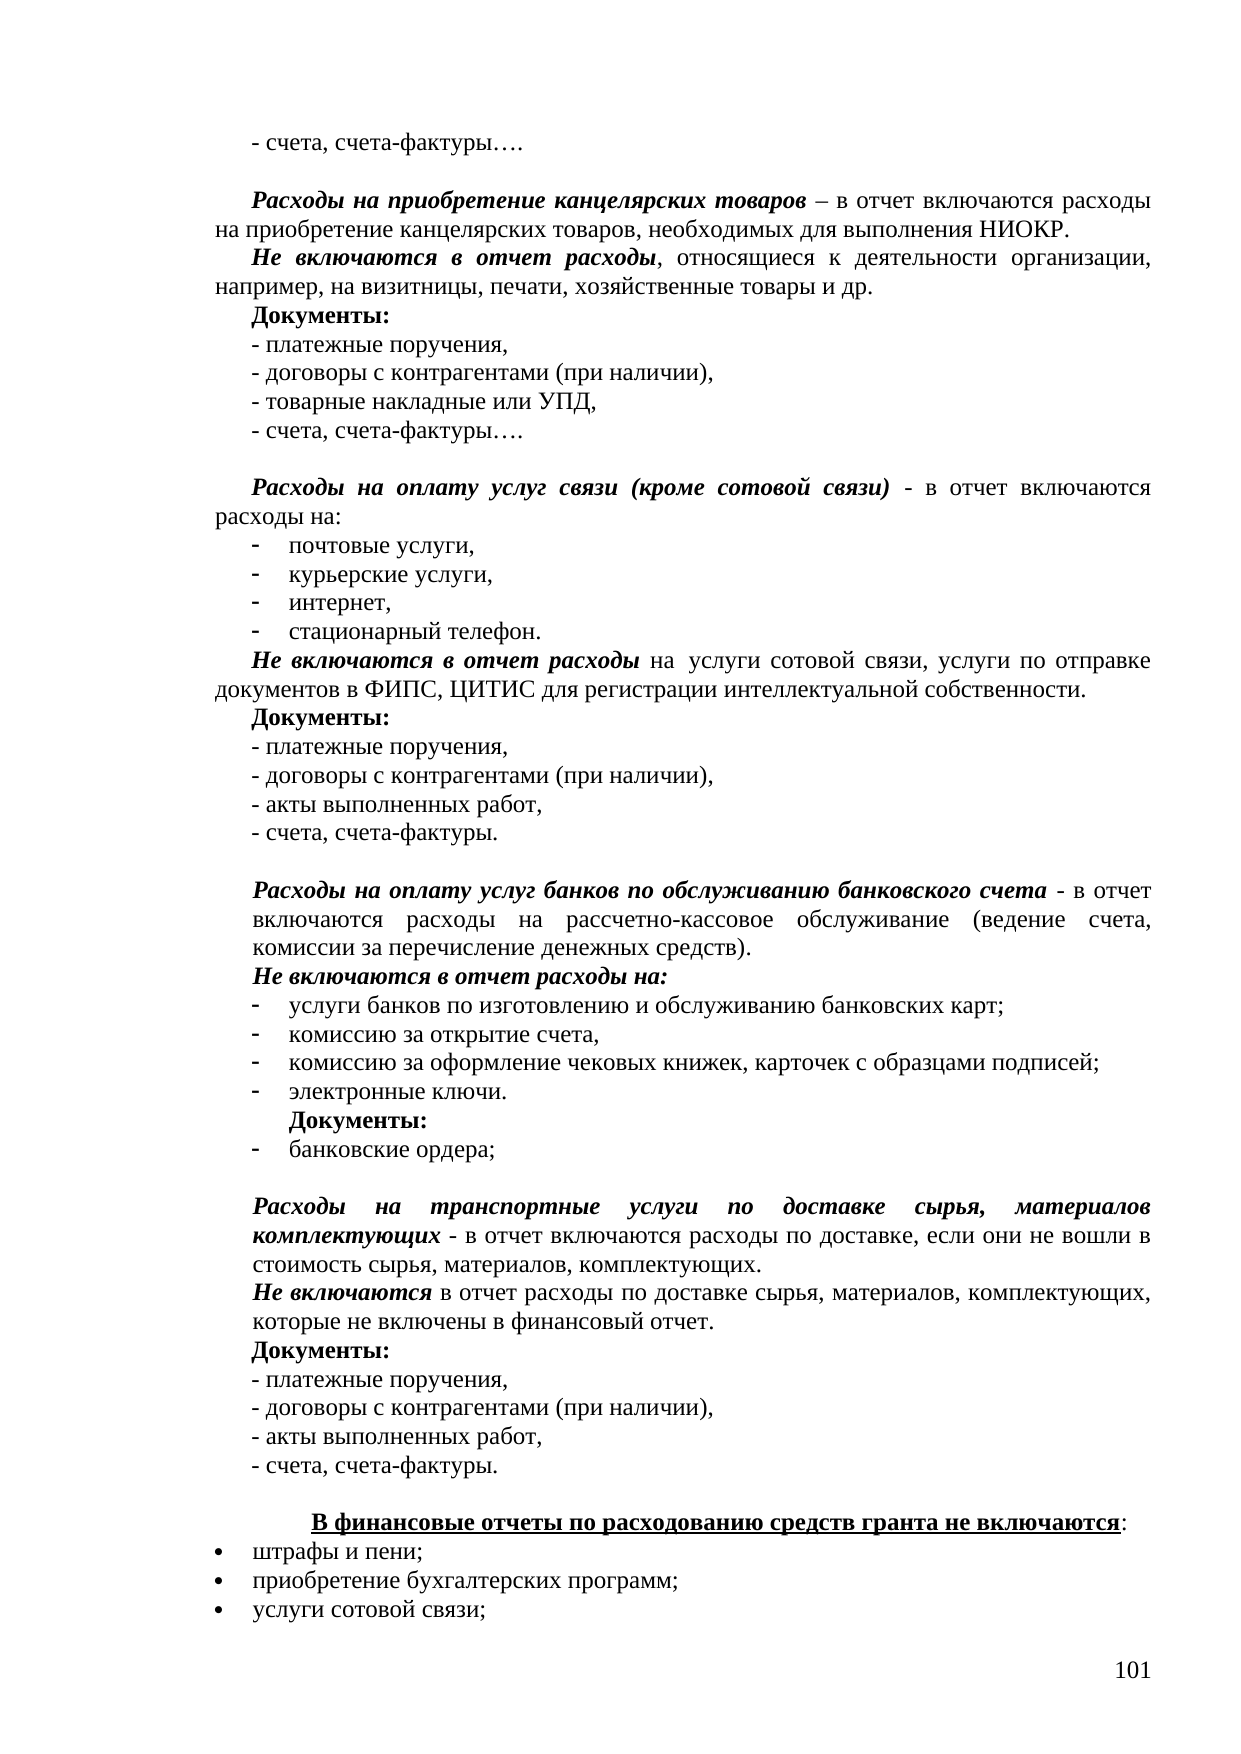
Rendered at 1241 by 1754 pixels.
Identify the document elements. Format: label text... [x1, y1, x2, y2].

text - товарные накладные или УПД, [177, 386, 1152, 415]
text Документы: [215, 300, 1152, 329]
text - договоры с контрагентами (при наличии), [177, 760, 1152, 789]
text - договоры с контрагентами (при наличии), [177, 357, 1152, 386]
text - счета, счета-фактуры…. [177, 415, 1152, 444]
text - платежные поручения, [177, 329, 1152, 357]
text - договоры с контрагентами (при наличии), [177, 1392, 1152, 1421]
list комиссию за открытие счета, [251, 1019, 1152, 1047]
list стационарный телефон. [251, 616, 1152, 645]
list комиссию за оформление чековых книжек, карточек с образцами подписей; [251, 1047, 1152, 1076]
text Документы: [215, 1335, 1152, 1364]
list банковские ордера; [251, 1134, 1152, 1162]
text Расходы на приобретение канцелярских товаров – в отчет включаются расходы на приобретение канцелярских товаров, необходимых для выполнения НИОКР. [215, 185, 1152, 242]
text Расходы на оплату услуг связи (кроме сотовой связи) - в отчет включаются расходы на: [215, 472, 1152, 530]
text Документы: [215, 702, 1152, 731]
list интернет, [251, 587, 1152, 616]
text Не включаются в отчет расходы, относящиеся к деятельности организации, например, на визитницы, печати, хозяйственные товары и др. [215, 242, 1152, 300]
text Не включаются в отчет расходы по доставке сырья, материалов, комплектующих, которые не включены в финансовый отчет. [252, 1277, 1152, 1335]
text - платежные поручения, [177, 1364, 1152, 1392]
text Не включаются в отчет расходы на услуги сотовой связи, услуги по отправке документов в ФИПС, ЦИТИС для регистрации интеллектуальной собственности. [215, 645, 1152, 702]
list электронные ключи. [251, 1076, 1152, 1105]
text Расходы на оплату услуг банков по обслуживанию банковского счета - в отчет включаются расходы на рассчетно-кассовое обслуживание (ведение счета, комиссии за перечисление денежных средств). [252, 875, 1152, 961]
list приобретение бухгалтерских программ; [215, 1565, 1152, 1594]
text - счета, счета-фактуры. [177, 1450, 1152, 1479]
text Не включаются в отчет расходы на: [252, 961, 1152, 990]
list штрафы и пени; [215, 1536, 1152, 1565]
text - акты выполненных работ, [177, 1421, 1152, 1450]
text - счета, счета-фактуры…. [177, 127, 1152, 156]
text - платежные поручения, [177, 731, 1152, 760]
text В финансовые отчеты по расходованию средств гранта не включаются: [311, 1507, 1152, 1536]
text - акты выполненных работ, [177, 789, 1152, 817]
list курьерские услуги, [251, 559, 1152, 587]
text Расходы на транспортные услуги по доставке сырья, материалов комплектующих - в отчет включаются расходы по доставке, если они не вошли в стоимость сырья, материалов, комплектующих. [252, 1191, 1152, 1277]
list почтовые услуги, [251, 530, 1152, 559]
list услуги банков по изготовлению и обслуживанию банковских карт; [251, 990, 1152, 1019]
text Документы: [288, 1105, 1152, 1134]
list услуги сотовой связи; [215, 1594, 1152, 1622]
text - счета, счета-фактуры. [177, 817, 1152, 846]
